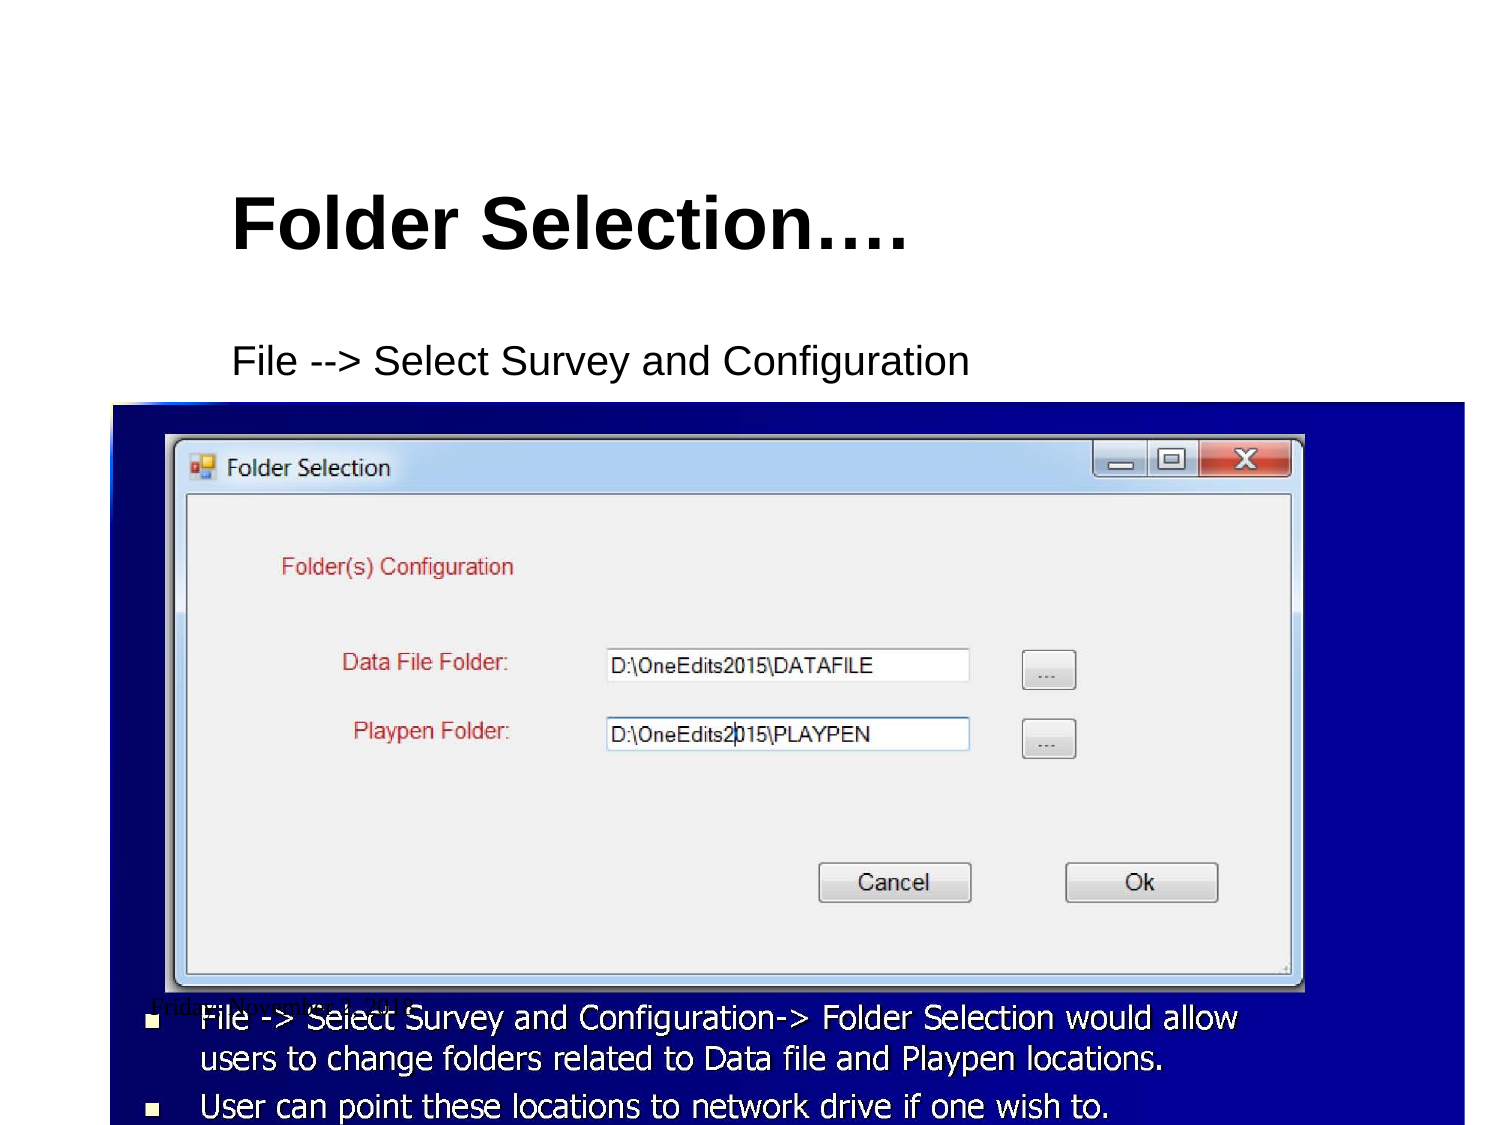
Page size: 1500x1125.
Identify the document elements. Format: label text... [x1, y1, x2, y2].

text Folder Selection…. [150, 179, 1350, 265]
picture [110, 402, 1465, 1125]
text File --> Select Survey and Configuration [150, 265, 1350, 387]
